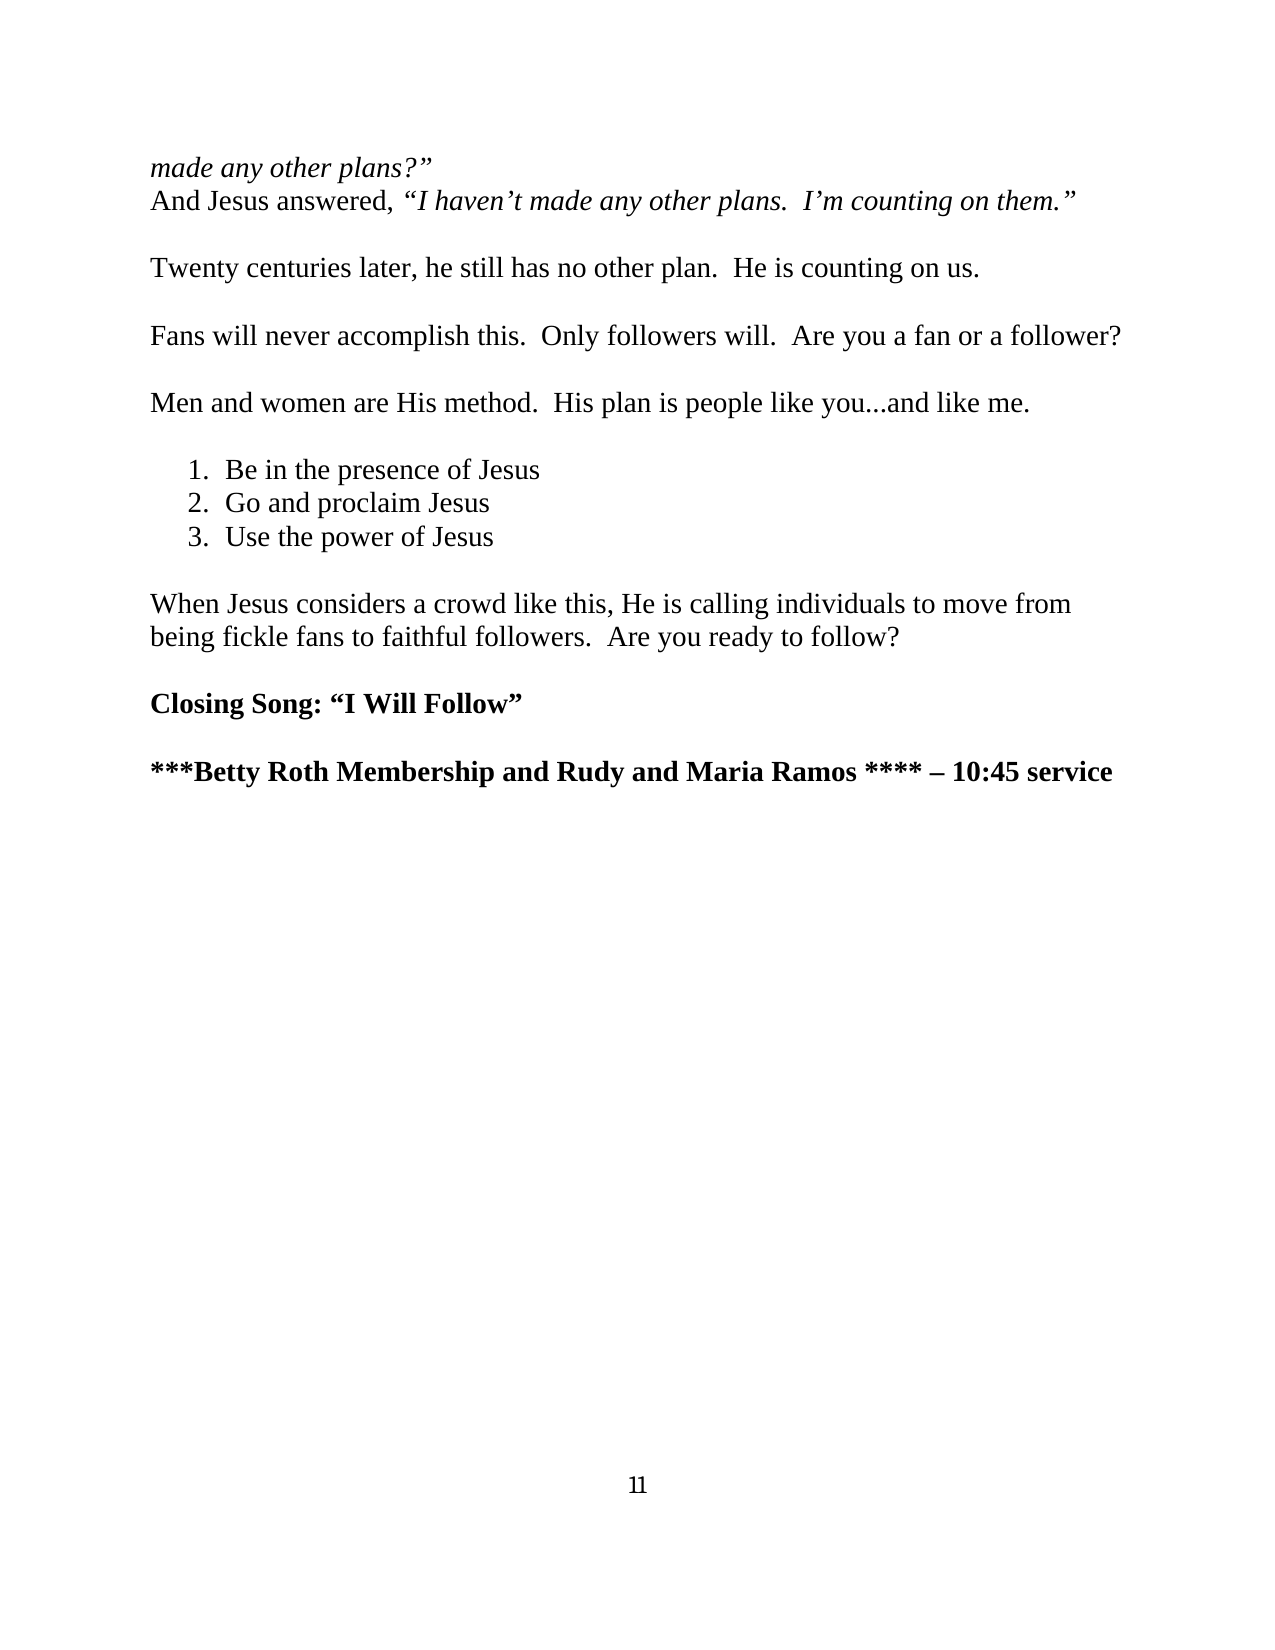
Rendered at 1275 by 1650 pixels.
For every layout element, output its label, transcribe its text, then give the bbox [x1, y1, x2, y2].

text ***Betty Roth Membership and Rudy and Maria Ramos **** – 10:45 service [150, 754, 1125, 787]
text Men and women are His method. His plan is people like you...and like me. [150, 385, 1125, 418]
text Closing Song: “I Will Follow” [150, 687, 1125, 720]
text Twenty centuries later, he still has no other plan. He is counting on us. [150, 251, 1125, 284]
text When Jesus considers a crowd like this, He is calling individuals to move from being fickle fans to faithful followers. Are you ready to follow? [150, 586, 1125, 653]
list Be in the presence of Jesus [187, 452, 1125, 485]
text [150, 150, 1125, 183]
list Go and proclaim Jesus [187, 485, 1125, 519]
text Fans will never accomplish this. Only followers will. Are you a fan or a follower? [150, 318, 1125, 351]
text And Jesus answered, “I haven’t made any other plans. I’m counting on them.” [150, 183, 1125, 217]
list Use the power of Jesus [187, 519, 1125, 552]
